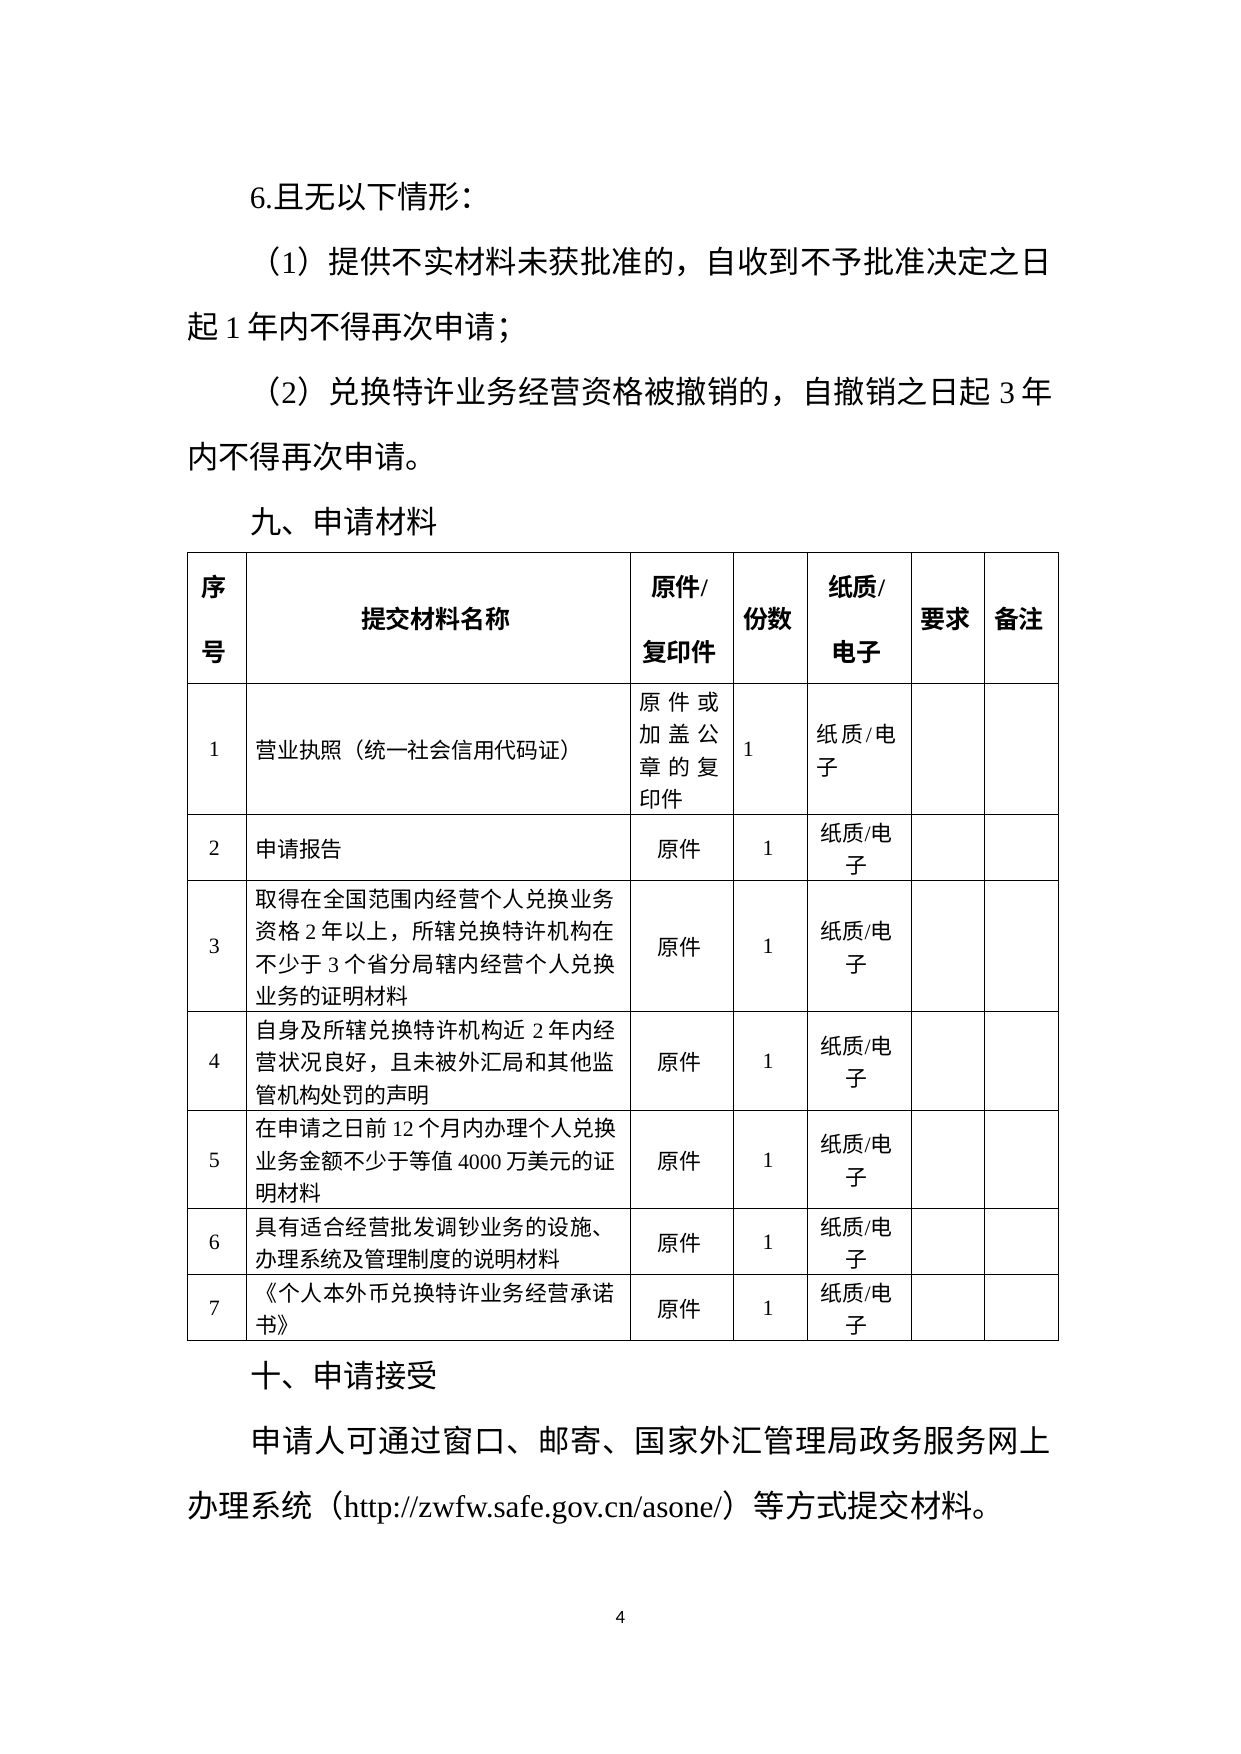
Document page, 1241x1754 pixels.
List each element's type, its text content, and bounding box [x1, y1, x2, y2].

table_cell 原件 [631, 815, 733, 880]
table_header 备注 [985, 553, 1058, 683]
table_cell 1 [734, 1111, 807, 1208]
table_header 序号 [188, 553, 246, 683]
table_cell 原件 [631, 1275, 733, 1340]
table_cell [912, 815, 984, 880]
table_cell 营业执照（统一社会信用代码证） [247, 684, 630, 814]
table_cell 纸质/电子 [808, 881, 911, 1011]
table_cell 原件 [631, 1012, 733, 1110]
text 6.且无以下情形： [187, 162, 1053, 227]
text 十、申请接受 [187, 1341, 1053, 1406]
table_cell 申请报告 [247, 815, 630, 880]
table_cell 原件 [631, 881, 733, 1011]
table_cell [985, 881, 1058, 1011]
table_cell 纸质/电子 [808, 684, 911, 814]
text （2）兑换特许业务经营资格被撤销的，自撤销之日起3年内不得再次申请。 [187, 357, 1053, 487]
table_header 纸质/电子 [808, 553, 911, 683]
table_cell [912, 1209, 984, 1274]
table_cell 1 [734, 1012, 807, 1110]
table_cell [985, 1209, 1058, 1274]
table_cell 取得在全国范围内经营个人兑换业务资格2年以上，所辖兑换特许机构在不少于3个省分局辖内经营个人兑换业务的证明材料 [247, 881, 630, 1011]
table_cell 4 [188, 1012, 246, 1110]
table_cell 原件 [631, 1209, 733, 1274]
table_cell [985, 684, 1058, 814]
table_header 份数 [734, 553, 807, 683]
table_cell 纸质/电子 [808, 1209, 911, 1274]
text 申请人可通过窗口、邮寄、国家外汇管理局政务服务网上办理系统（http://zwfw.safe.gov.cn/asone/）等方式提交材料。 [187, 1406, 1053, 1536]
text 九、申请材料 [187, 487, 1053, 552]
table_cell 《个人本外币兑换特许业务经营承诺书》 [247, 1275, 630, 1340]
table_cell 在申请之日前12个月内办理个人兑换业务金额不少于等值4000万美元的证明材料 [247, 1111, 630, 1208]
table_cell [912, 1012, 984, 1110]
table_cell [912, 684, 984, 814]
table_cell 1 [188, 684, 246, 814]
table_cell [985, 1012, 1058, 1110]
table_header 要求 [912, 553, 984, 683]
table_cell 原件或加盖公章的复印件 [631, 684, 733, 814]
table_cell 纸质/电子 [808, 1111, 911, 1208]
table_cell 纸质/电子 [808, 1275, 911, 1340]
table_cell 1 [734, 815, 807, 880]
table_cell 具有适合经营批发调钞业务的设施、办理系统及管理制度的说明材料 [247, 1209, 630, 1274]
table_cell 原件 [631, 1111, 733, 1208]
table_cell 自身及所辖兑换特许机构近2年内经营状况良好，且未被外汇局和其他监管机构处罚的声明 [247, 1012, 630, 1110]
table_cell 纸质/电子 [808, 1012, 911, 1110]
table_cell [912, 1111, 984, 1208]
table_cell 纸质/电子 [808, 815, 911, 880]
table_header 原件/复印件 [631, 553, 733, 683]
table_cell [985, 1275, 1058, 1340]
table_cell 1 [734, 1275, 807, 1340]
table_cell 3 [188, 881, 246, 1011]
table_cell [912, 1275, 984, 1340]
table_header 提交材料名称 [247, 553, 630, 683]
table_cell 1 [734, 881, 807, 1011]
table_cell 7 [188, 1275, 246, 1340]
table_cell 1 [734, 1209, 807, 1274]
table_cell [985, 815, 1058, 880]
table_cell 2 [188, 815, 246, 880]
table_cell 1 [734, 684, 807, 814]
table_cell 6 [188, 1209, 246, 1274]
table_cell 5 [188, 1111, 246, 1208]
table_cell [985, 1111, 1058, 1208]
table_cell [912, 881, 984, 1011]
text （1）提供不实材料未获批准的，自收到不予批准决定之日起1年内不得再次申请； [187, 227, 1053, 357]
